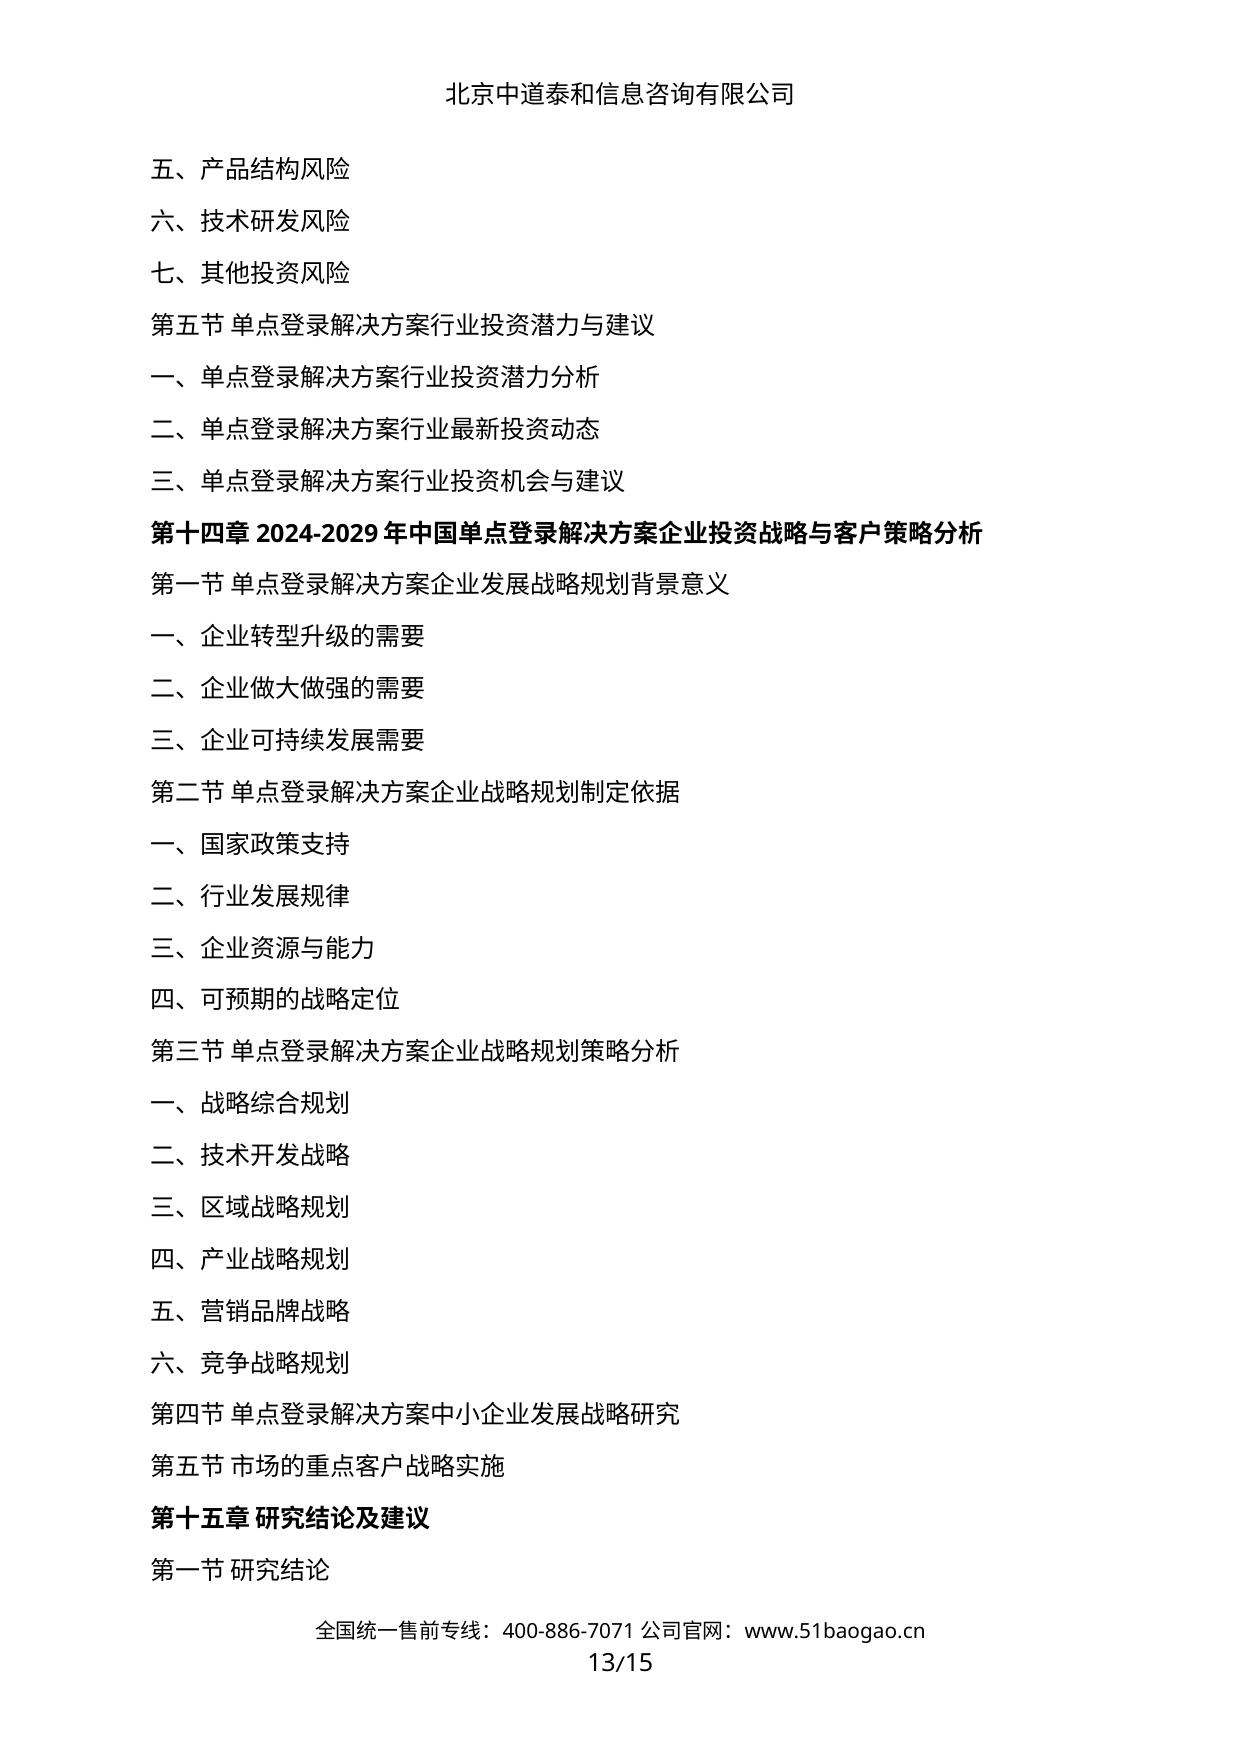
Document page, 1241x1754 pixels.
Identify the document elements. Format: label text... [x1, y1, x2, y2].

text 二、行业发展规律 [150, 876, 1090, 912]
text 五、营销品牌战略 [150, 1291, 1090, 1327]
text 第一节 研究结论 [150, 1551, 1090, 1587]
text 三、单点登录解决方案行业投资机会与建议 [150, 461, 1090, 497]
text 第一节 单点登录解决方案企业发展战略规划背景意义 [150, 565, 1090, 601]
text 七、其他投资风险 [150, 254, 1090, 290]
text 一、战略综合规划 [150, 1084, 1090, 1120]
text 二、技术开发战略 [150, 1136, 1090, 1172]
text 二、企业做大做强的需要 [150, 669, 1090, 705]
text 四、可预期的战略定位 [150, 980, 1090, 1016]
text 三、企业可持续发展需要 [150, 721, 1090, 757]
text 六、竞争战略规划 [150, 1343, 1090, 1379]
text 一、企业转型升级的需要 [150, 617, 1090, 653]
text 六、技术研发风险 [150, 202, 1090, 238]
text 一、单点登录解决方案行业投资潜力分析 [150, 357, 1090, 394]
text 第二节 单点登录解决方案企业战略规划制定依据 [150, 772, 1090, 809]
text 第十五章 研究结论及建议 [150, 1499, 1090, 1535]
text 第四节 单点登录解决方案中小企业发展战略研究 [150, 1395, 1090, 1431]
text 第十四章 2024-2029年中国单点登录解决方案企业投资战略与客户策略分析 [150, 513, 1090, 549]
text 三、区域战略规划 [150, 1187, 1090, 1224]
text 一、国家政策支持 [150, 824, 1090, 861]
text 五、产品结构风险 [150, 150, 1090, 186]
text 四、产业战略规划 [150, 1239, 1090, 1276]
text 第五节 市场的重点客户战略实施 [150, 1447, 1090, 1483]
text 第五节 单点登录解决方案行业投资潜力与建议 [150, 306, 1090, 342]
text 三、企业资源与能力 [150, 928, 1090, 964]
text 第三节 单点登录解决方案企业战略规划策略分析 [150, 1032, 1090, 1068]
text 二、单点登录解决方案行业最新投资动态 [150, 409, 1090, 446]
